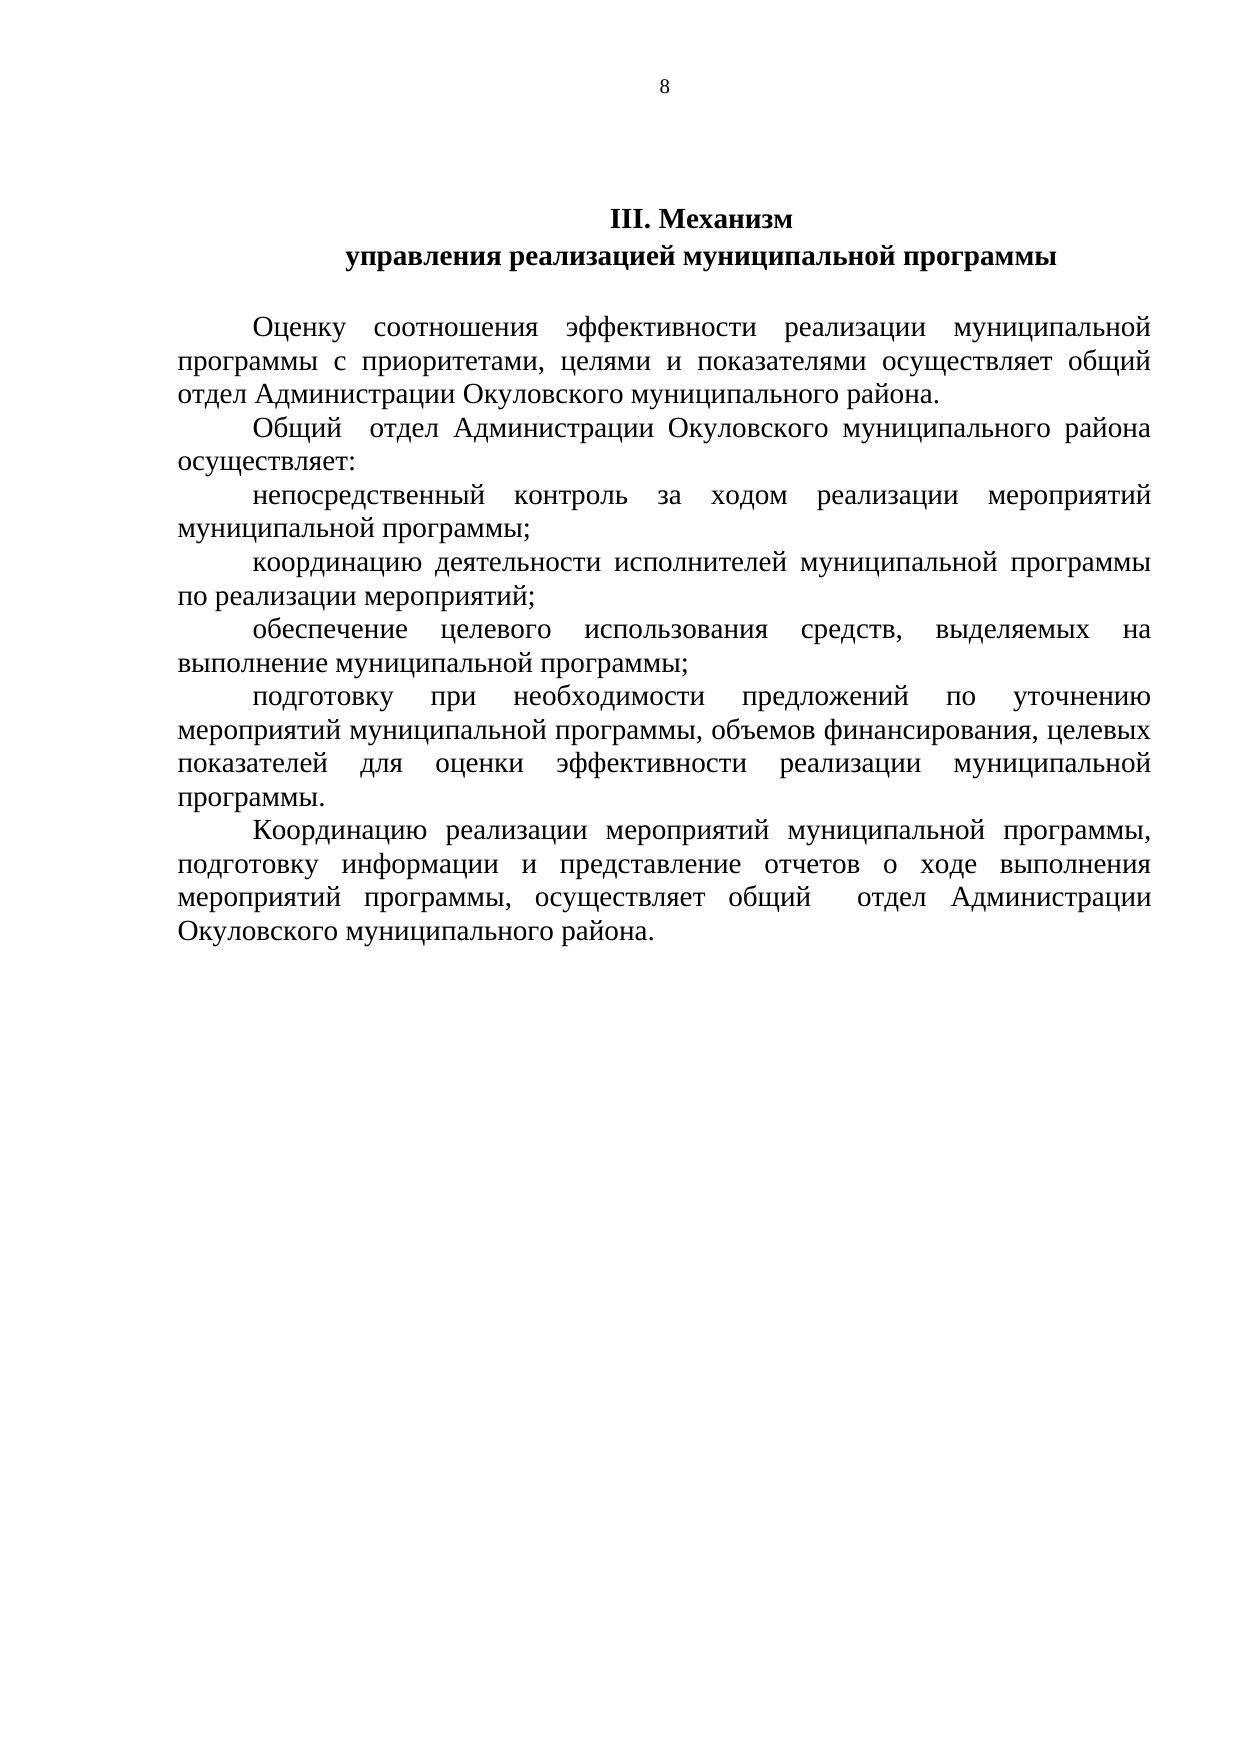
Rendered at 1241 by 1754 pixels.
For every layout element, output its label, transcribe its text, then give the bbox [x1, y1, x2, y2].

text Общий отдел Администрации Окуловского муниципального района осуществляет: [177, 410, 1152, 477]
text непосредственный контроль за ходом реализации мероприятий муниципальной программы; [177, 477, 1152, 544]
text Оценку соотношения эффективности реализации муниципальной программы с приоритетами, целями и показателями осуществляет общий отдел Администрации Окуловского муниципального района. [177, 309, 1152, 410]
text обеспечение целевого использования средств, выделяемых на выполнение муниципальной программы; [177, 611, 1152, 678]
text III. Механизм [177, 197, 1152, 234]
text координацию деятельности исполнителей муниципальной программы по реализации мероприятий; [177, 544, 1152, 611]
text управления реализацией муниципальной программы [177, 234, 1152, 272]
text Координацию реализации мероприятий муниципальной программы, подготовку информации и представление отчетов о ходе выполнения мероприятий программы, осуществляет общий отдел Администрации Окуловского муниципального района. [177, 812, 1152, 947]
text подготовку при необходимости предложений по уточнению мероприятий муниципальной программы, объемов финансирования, целевых показателей для оценки эффективности реализации муниципальной программы. [177, 678, 1152, 812]
